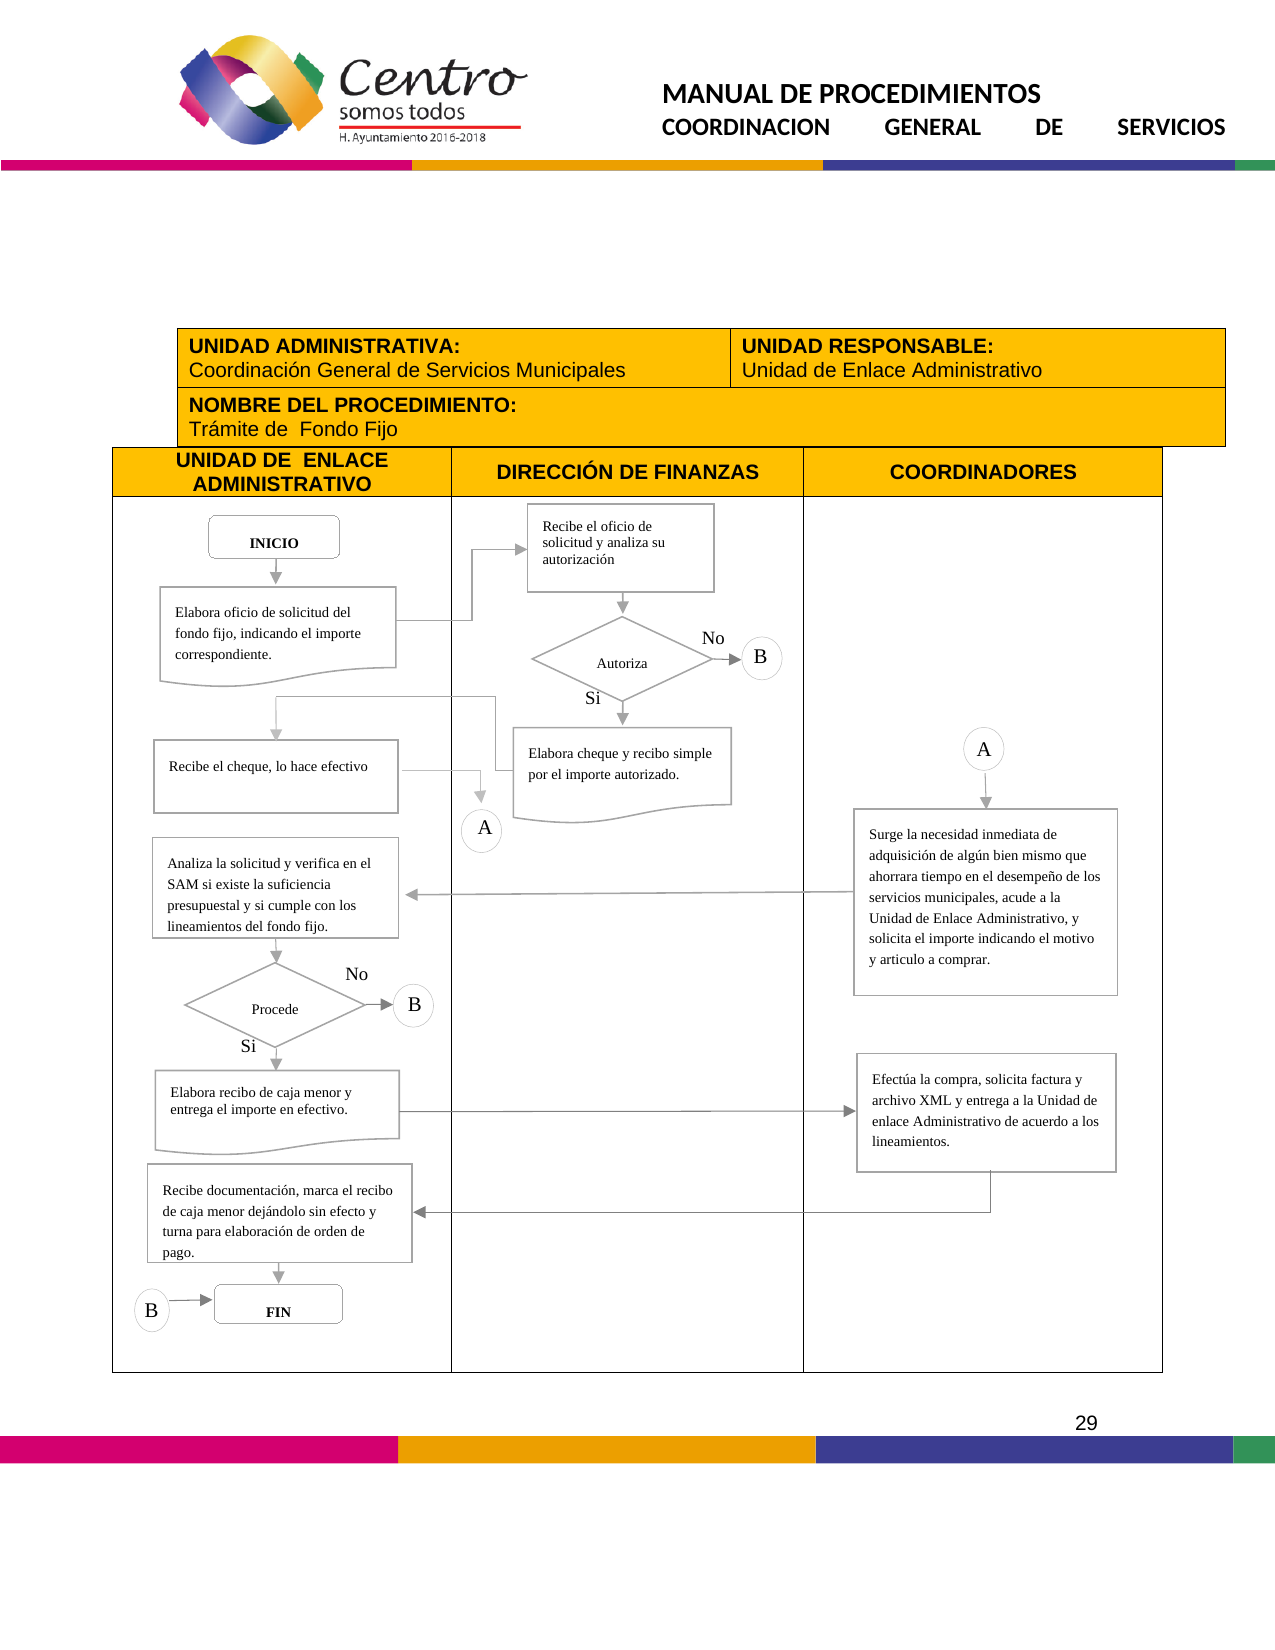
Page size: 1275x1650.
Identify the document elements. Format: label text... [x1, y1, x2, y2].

table_header UNIDAD ADMINISTRATIVA: Coordinación General de Servicios Municipales [178, 329, 730, 387]
table_cell [452, 497, 803, 893]
table_cell [113, 497, 451, 1372]
table_cell [452, 1213, 803, 1372]
table_cell [804, 497, 1162, 1372]
table_cell [452, 1112, 803, 1212]
table_header UNIDAD RESPONSABLE: Unidad de Enlace Administrativo [731, 329, 1225, 387]
picture [1, 160, 1275, 171]
table_cell NOMBRE DEL PROCEDIMIENTO: Trámite de Fondo Fijo [178, 388, 1225, 446]
table_header COORDINADORES [804, 448, 1162, 496]
table_header UNIDAD DE ENLACE ADMINISTRATIVO [113, 448, 451, 496]
table_cell [452, 893, 803, 1111]
table_header DIRECCIÓN DE FINANZAS [452, 448, 803, 496]
